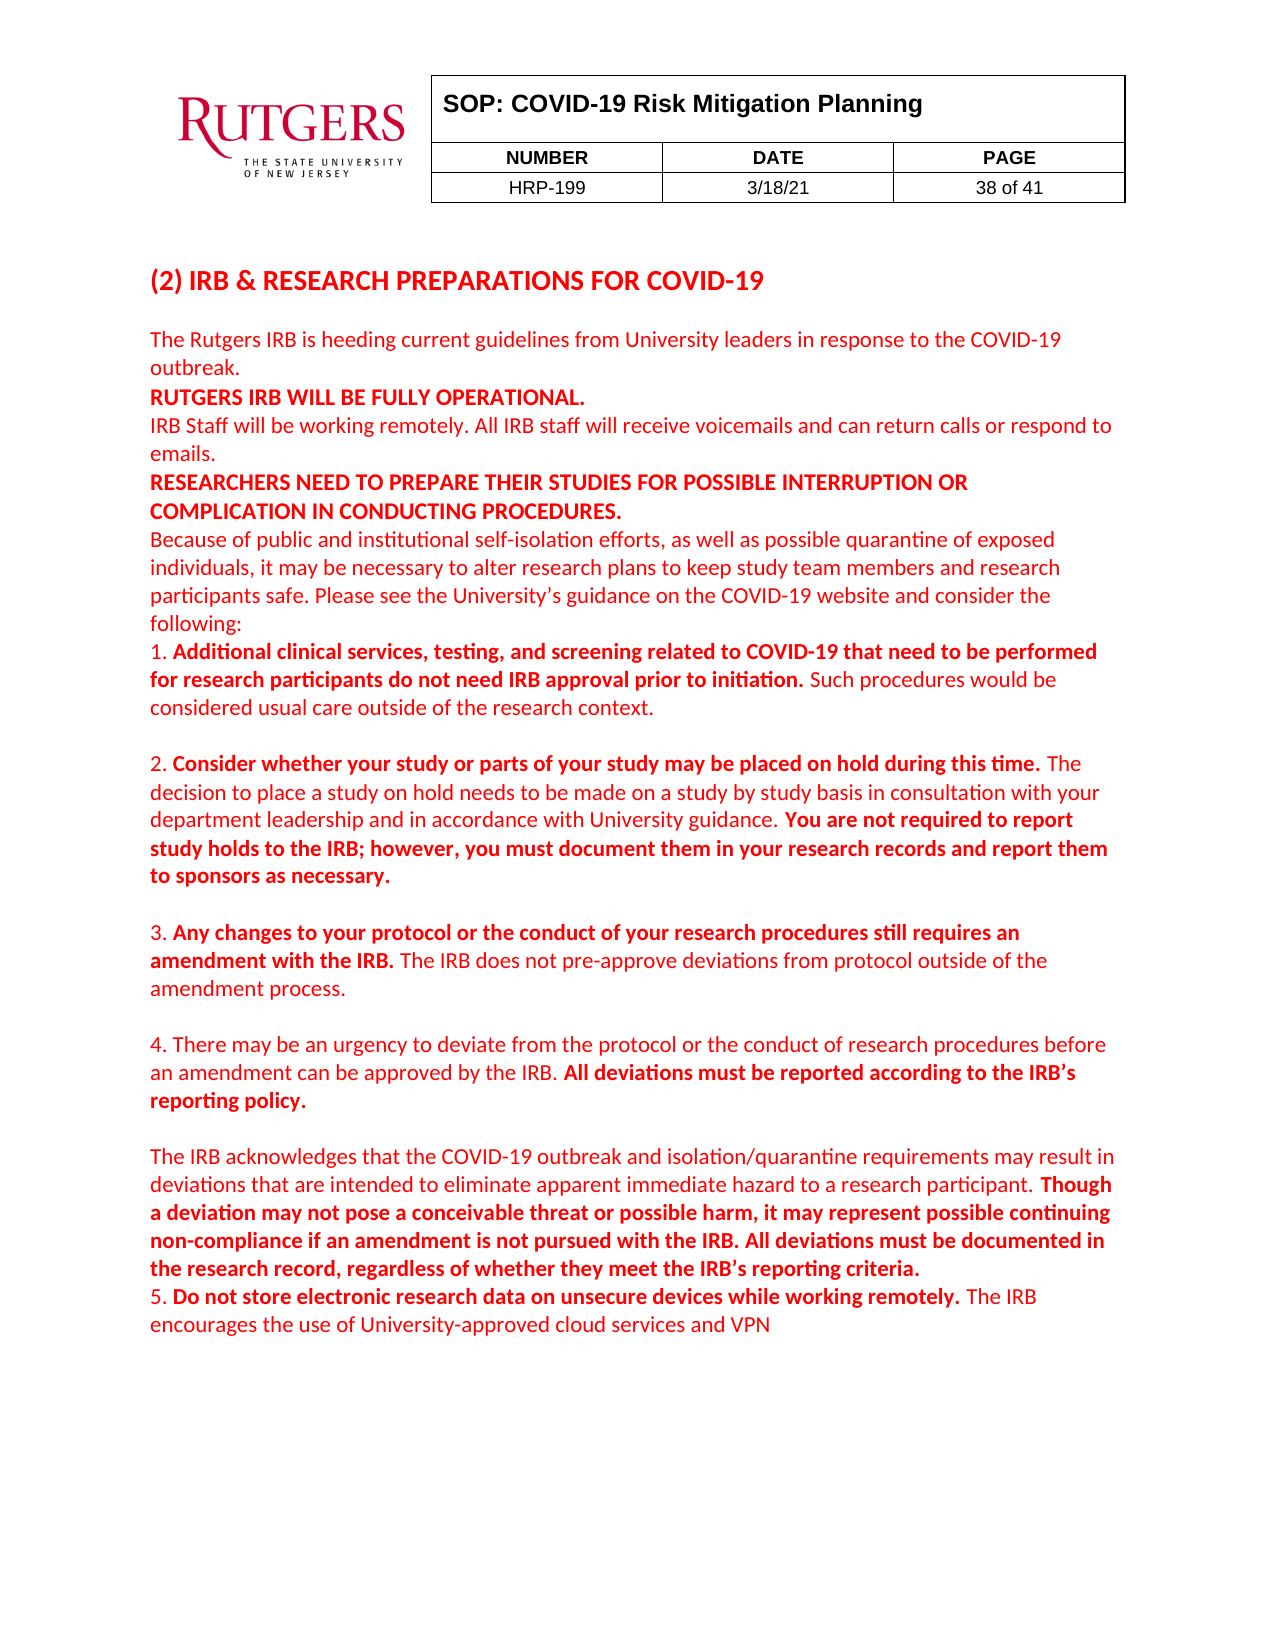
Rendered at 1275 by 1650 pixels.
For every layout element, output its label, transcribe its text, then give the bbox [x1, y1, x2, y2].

text The Rutgers IRB is heeding current guidelines from University leaders in response to the COVID-19 outbreak. [150, 326, 1125, 382]
text RUTGERS IRB WILL BE FULLY OPERATIONAL. [150, 382, 1125, 411]
text IRB Staff will be working remotely. All IRB staff will receive voicemails and can return calls or respond to emails. [150, 411, 1125, 467]
text 2. Consider whether your study or parts of your study may be placed on hold during this time. The decision to place a study on hold needs to be made on a study by study basis in consultation with your department leadership and in accordance with University guidance. You are not required to report study holds to the IRB; however, you must document them in your research records and report them to sponsors as necessary. [150, 749, 1125, 890]
text 3. Any changes to your protocol or the conduct of your research procedures still requires an amendment with the IRB. The IRB does not pre-approve deviations from protocol outside of the amendment process. [150, 918, 1125, 1002]
text RESEARCHERS NEED TO PREPARE THEIR STUDIES FOR POSSIBLE INTERRUPTION OR COMPLICATION IN CONDUCTING PROCEDURES. [150, 467, 1125, 525]
text The IRB acknowledges that the COVID-19 outbreak and isolation/quarantine requirements may result in deviations that are intended to eliminate apparent immediate hazard to a research participant. Though a deviation may not pose a conceivable threat or possible harm, it may represent possible continuing non-compliance if an amendment is not pursued with the IRB. All deviations must be documented in the research record, regardless of whether they meet the IRB’s reporting criteria. [150, 1142, 1125, 1282]
text (2) IRB & RESEARCH PREPARATIONS FOR COVID-19 [150, 262, 1125, 297]
text 1. Additional clinical services, testing, and screening related to COVID-19 that need to be performed for research participants do not need IRB approval prior to initiation. Such procedures would be considered usual care outside of the research context. [150, 637, 1125, 722]
picture [161, 86, 421, 188]
text 5. Do not store electronic research data on unsecure devices while working remotely. The IRB encourages the use of University-approved cloud services and VPN [150, 1282, 1125, 1338]
text Because of public and institutional self-isolation efforts, as well as possible quarantine of exposed individuals, it may be necessary to alter research plans to keep study team members and research participants safe. Please see the University’s guidance on the COVID-19 website and consider the following: [150, 525, 1125, 637]
text 4. There may be an urgency to deviate from the protocol or the conduct of research procedures before an amendment can be approved by the IRB. All deviations must be reported according to the IRB’s reporting policy. [150, 1030, 1125, 1114]
